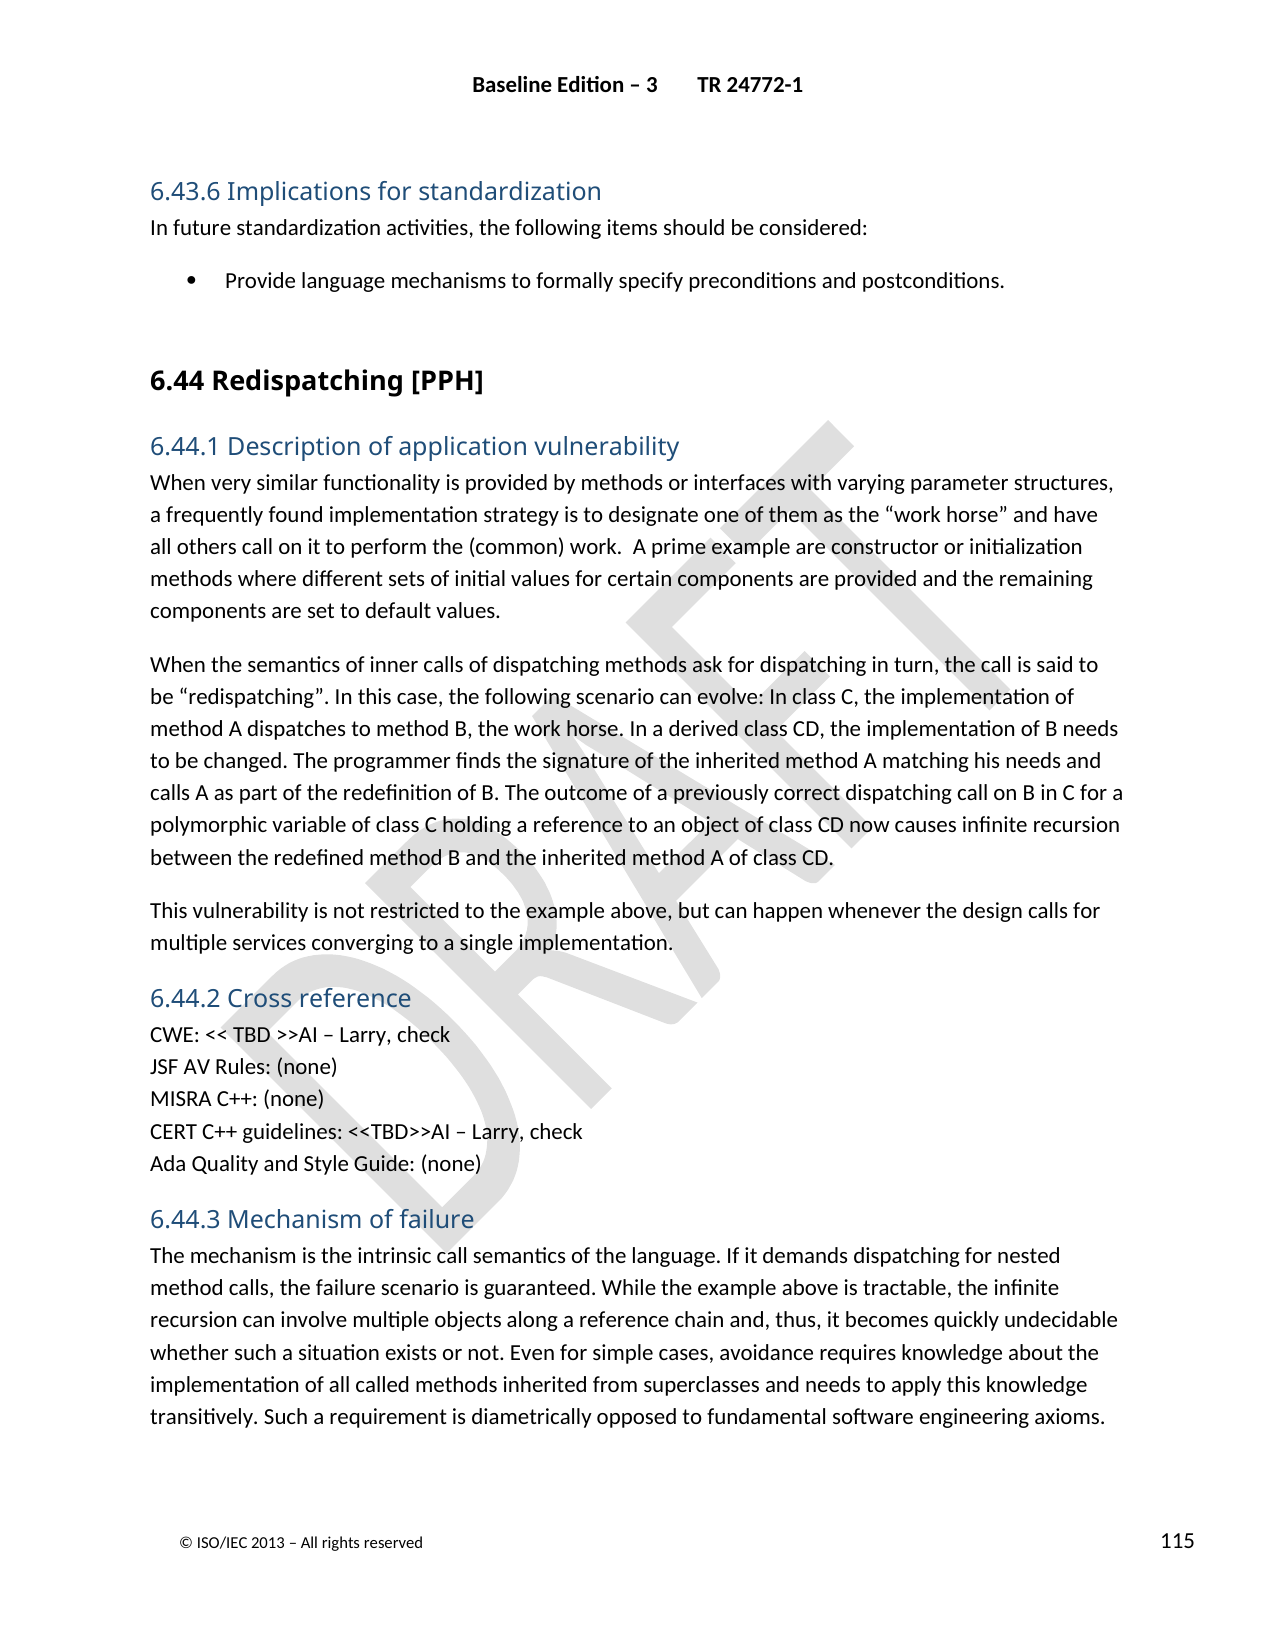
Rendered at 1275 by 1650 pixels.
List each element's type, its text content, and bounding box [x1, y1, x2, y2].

text CERT C++ guidelines: <<TBD>>AI – Larry, check [150, 1117, 1125, 1145]
subtitle 6.44 Redispatching [PPH] [150, 361, 1125, 398]
text In future standardization activities, the following items should be considered: [150, 213, 1125, 241]
text When very similar functionality is provided by methods or interfaces with varying parameter structures, a frequently found implementation strategy is to designate one of them as the “work horse” and have all others call on it to perform the (common) work. A prime example are constructor or initialization methods where different sets of initial values for certain components are provided and the remaining components are set to default values. [150, 468, 1125, 625]
subtitle 6.44.1 Description of application vulnerability [150, 429, 1125, 463]
subtitle 6.43.6 Implications for standardization [150, 174, 1125, 208]
text JSF AV Rules: (none) [150, 1052, 1125, 1080]
text This vulnerability is not restricted to the example above, but can happen whenever the design calls for multiple services converging to a single implementation. [150, 896, 1125, 956]
list Provide language mechanisms to formally specify preconditions and postconditions. [187, 266, 1125, 294]
text When the semantics of inner calls of dispatching methods ask for dispatching in turn, the call is said to be “redispatching”. In this case, the following scenario can evolve: In class C, the implementation of method A dispatches to method B, the work horse. In a derived class CD, the implementation of B needs to be changed. The programmer finds the signature of the inherited method A matching his needs and calls A as part of the redefinition of B. The outcome of a previously correct dispatching call on B in C for a polymorphic variable of class C holding a reference to an object of class CD now causes infinite recursion between the redefined method B and the inherited method A of class CD. [150, 650, 1125, 871]
text MISRA C++: (none) [150, 1084, 1125, 1113]
subtitle 6.44.3 Mechanism of failure [150, 1202, 1125, 1236]
text Ada Quality and Style Guide: (none) [150, 1149, 1125, 1177]
text CWE: << TBD >>AI – Larry, check [150, 1020, 1125, 1048]
subtitle 6.44.2 Cross reference [150, 981, 1125, 1015]
text The mechanism is the intrinsic call semantics of the language. If it demands dispatching for nested method calls, the failure scenario is guaranteed. While the example above is tractable, the infinite recursion can involve multiple objects along a reference chain and, thus, it becomes quickly undecidable whether such a situation exists or not. Even for simple cases, avoidance requires knowledge about the implementation of all called methods inherited from superclasses and needs to apply this knowledge transitively. Such a requirement is diametrically opposed to fundamental software engineering axioms. [150, 1241, 1125, 1430]
